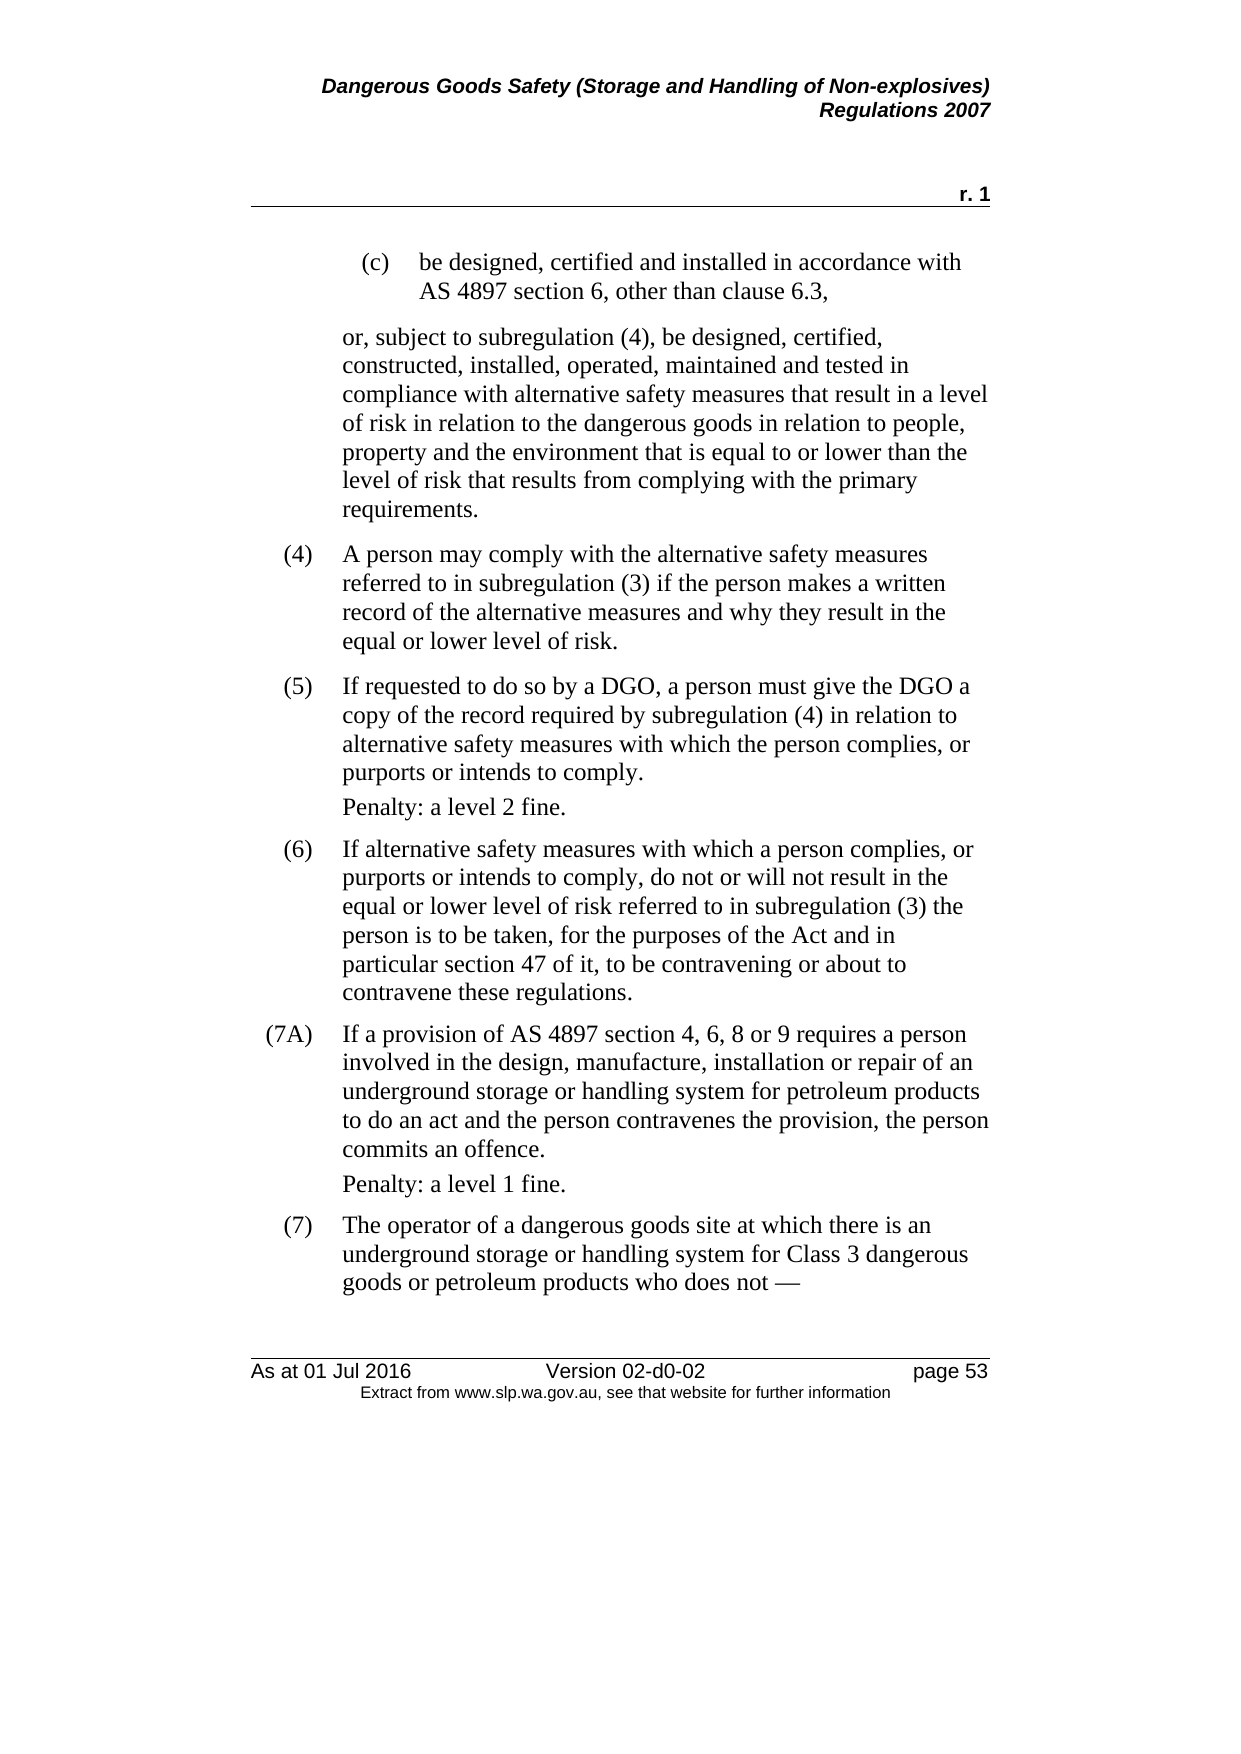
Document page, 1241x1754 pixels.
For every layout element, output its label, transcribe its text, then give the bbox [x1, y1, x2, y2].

text (4) A person may comply with the alternative safety measures referred to in subregulation (3) if the person makes a written record of the alternative measures and why they result in the equal or lower level of risk. [251, 539, 990, 654]
text (7) The operator of a dangerous goods site at which there is an underground storage or handling system for Class 3 dangerous goods or petroleum products who does not — [251, 1210, 990, 1296]
text (7A) If a provision of AS 4897 section 4, 6, 8 or 9 requires a person involved in the design, manufacture, installation or repair of an underground storage or handling system for petroleum products to do an act and the person contravenes the provision, the person commits an offence. [251, 1019, 990, 1162]
text (6) If alternative safety measures with which a person complies, or purports or intends to comply, do not or will not result in the equal or lower level of risk referred to in subregulation (3) the person is to be taken, for the purposes of the Act and in particular section 47 of it, to be contravening or about to contravene these regulations. [251, 834, 990, 1006]
text (5) If requested to do so by a DGO, a person must give the DGO a copy of the record required by subregulation (4) in relation to alternative safety measures with which the person complies, or purports or intends to comply. [251, 671, 990, 786]
text Penalty: a level 2 fine. [251, 792, 990, 821]
text (c) be designed, certified and installed in accordance with AS 4897 section 6, other than clause 6.3, [251, 247, 990, 305]
text or, subject to subregulation (4), be designed, certified, constructed, installed, operated, maintained and tested in compliance with alternative safety measures that result in a level of risk in relation to the dangerous goods in relation to people, property and the environment that is equal to or lower than the level of risk that results from complying with the primary requirements. [251, 322, 990, 523]
text Penalty: a level 1 fine. [251, 1169, 990, 1197]
